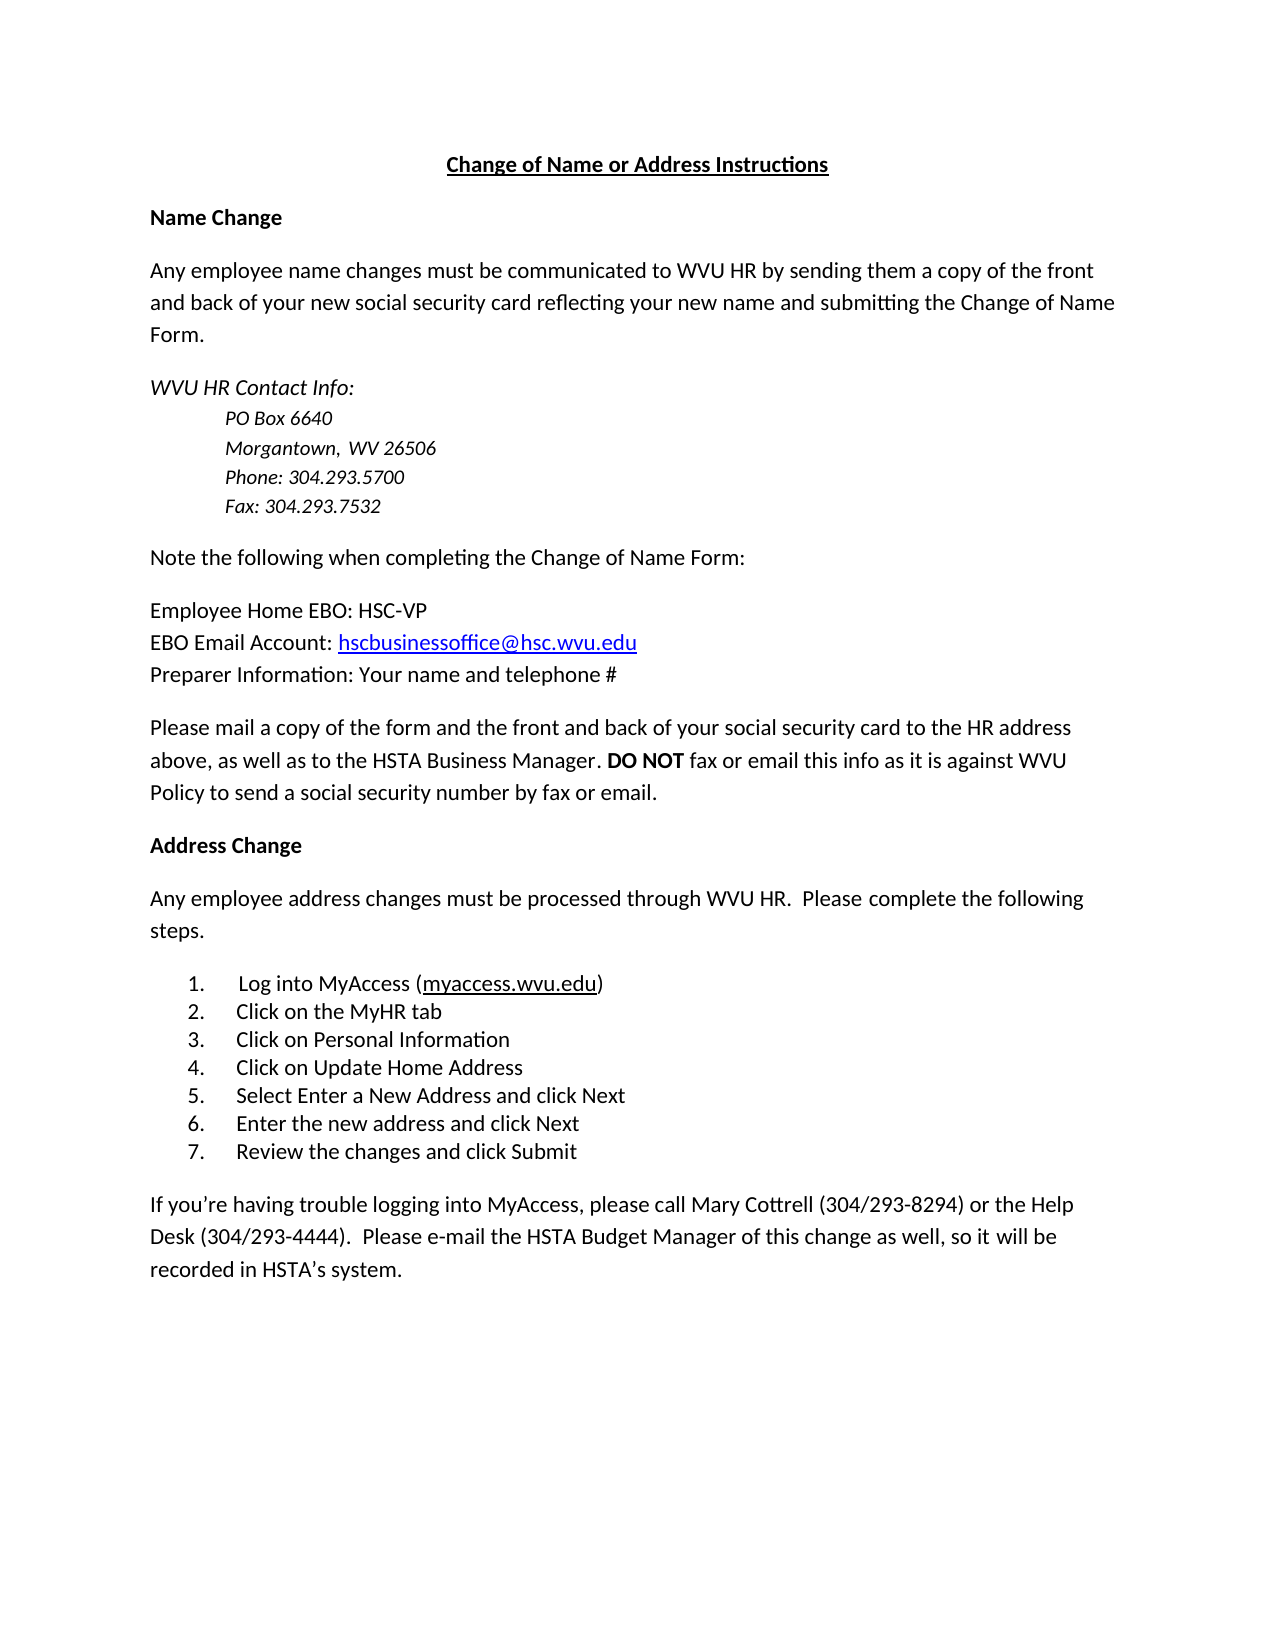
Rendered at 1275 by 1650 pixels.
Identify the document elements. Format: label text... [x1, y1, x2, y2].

text Any employee address changes must be processed through WVU HR. Please complete the following steps. [150, 884, 1125, 944]
text Employee Home EBO: HSC-VP [150, 596, 1125, 624]
list 7. Review the changes and click Submit [187, 1137, 1125, 1165]
text PO Box 6640 Morgantown, WV 26506 Phone: 304.293.5700 Fax: 304.293.7532 [225, 406, 1125, 518]
list 6. Enter the new address and click Next [187, 1109, 1125, 1137]
list 3. Click on Personal Information [187, 1025, 1125, 1053]
list 5. Select Enter a New Address and click Next [187, 1081, 1125, 1109]
text Preparer Information: Your name and telephone # [150, 661, 1125, 688]
text Change of Name or Address Instructions [150, 150, 1125, 178]
text WVU HR Contact Info: [150, 373, 1125, 401]
list 2. Click on the MyHR tab [187, 997, 1125, 1025]
text Address Change [150, 831, 1125, 859]
list Log into MyAccess (myaccess.wvu.edu) [187, 969, 1125, 997]
text Any employee name changes must be communicated to WVU HR by sending them a copy of the front and back of your new social security card reflecting your new name and submitting the Change of Name Form. [150, 256, 1125, 348]
text Note the following when completing the Change of Name Form: [150, 543, 1125, 571]
text EBO Email Account: hscbusinessoffice@hsc.wvu.edu [150, 628, 1125, 656]
list 4. Click on Update Home Address [187, 1053, 1125, 1081]
text If you’re having trouble logging into MyAccess, please call Mary Cottrell (304/293-8294) or the Help Desk (304/293-4444). Please e-mail the HSTA Budget Manager of this change as well, so it will be recorded in HSTA’s system. [150, 1190, 1125, 1283]
text Name Change [150, 203, 1125, 231]
text Please mail a copy of the form and the front and back of your social security card to the HR address above, as well as to the HSTA Business Manager. DO NOT fax or email this info as it is against WVU Policy to send a social security number by fax or email. [150, 713, 1125, 806]
